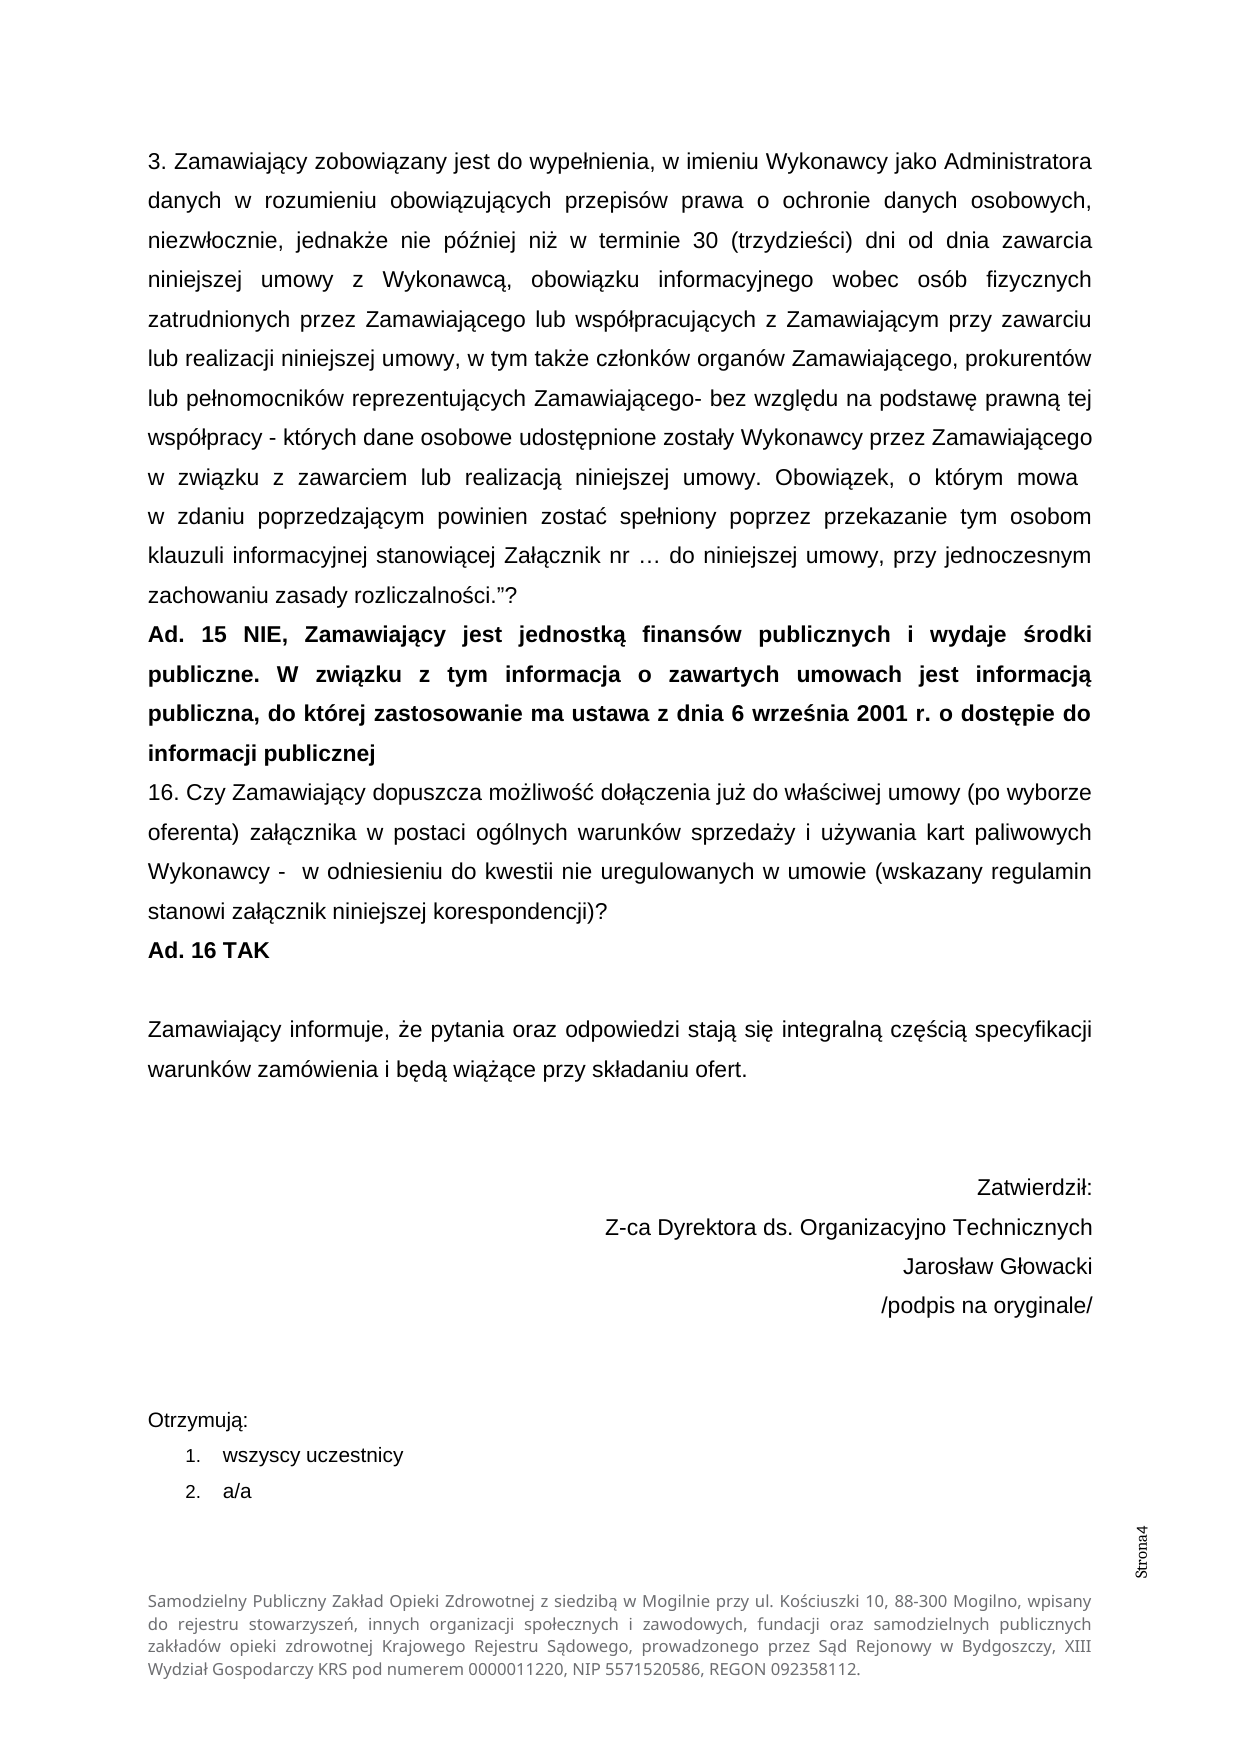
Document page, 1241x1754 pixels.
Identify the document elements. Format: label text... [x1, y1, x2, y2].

text 16. Czy Zamawiający dopuszcza możliwość dołączenia już do właściwej umowy (po wyborze oferenta) załącznika w postaci ogólnych warunków sprzedaży i używania kart paliwowych Wykonawcy - w odniesieniu do kwestii nie uregulowanych w umowie (wskazany regulamin stanowi załącznik niniejszej korespondencji)? [148, 779, 1093, 924]
text Zamawiający informuje, że pytania oraz odpowiedzi stają się integralną częścią specyfikacji warunków zamówienia i będą wiążące przy składaniu ofert. [148, 1016, 1093, 1082]
text Zatwierdził: [148, 1174, 1093, 1200]
list a/a [185, 1479, 1093, 1503]
text /podpis na oryginale/ [148, 1292, 1093, 1319]
text 3. Zamawiający zobowiązany jest do wypełnienia, w imieniu Wykonawcy jako Administratora danych w rozumieniu obowiązujących przepisów prawa o ochronie danych osobowych, niezwłocznie, jednakże nie później niż w terminie 30 (trzydzieści) dni od dnia zawarcia niniejszej umowy z Wykonawcą, obowiązku informacyjnego wobec osób fizycznych zatrudnionych przez Zamawiającego lub współpracujących z Zamawiającym przy zawarciu lub realizacji niniejszej umowy, w tym także członków organów Zamawiającego, prokurentów lub pełnomocników reprezentujących Zamawiającego- bez względu na podstawę prawną tej współpracy - których dane osobowe udostępnione zostały Wykonawcy przez Zamawiającego w związku z zawarciem lub realizacją niniejszej umowy. Obowiązek, o którym mowa w zdaniu poprzedzającym powinien zostać spełniony poprzez przekazanie tym osobom klauzuli informacyjnej stanowiącej Załącznik nr … do niniejszej umowy, przy jednoczesnym zachowaniu zasady rozliczalności.”? [148, 148, 1093, 608]
text Ad. 16 TAK [148, 937, 1093, 963]
text Ad. 15 NIE, Zamawiający jest jednostką finansów publicznych i wydaje środki publiczne. W związku z tym informacja o zawartych umowach jest informacją publiczna, do której zastosowanie ma ustawa z dnia 6 września 2001 r. o dostępie do informacji publicznej [148, 621, 1093, 766]
list wszyscy uczestnicy [185, 1443, 1093, 1467]
text Otrzymują: [148, 1407, 1093, 1431]
text Jarosław Głowacki [148, 1253, 1093, 1279]
text Z-ca Dyrektora ds. Organizacyjno Technicznych [148, 1213, 1093, 1240]
